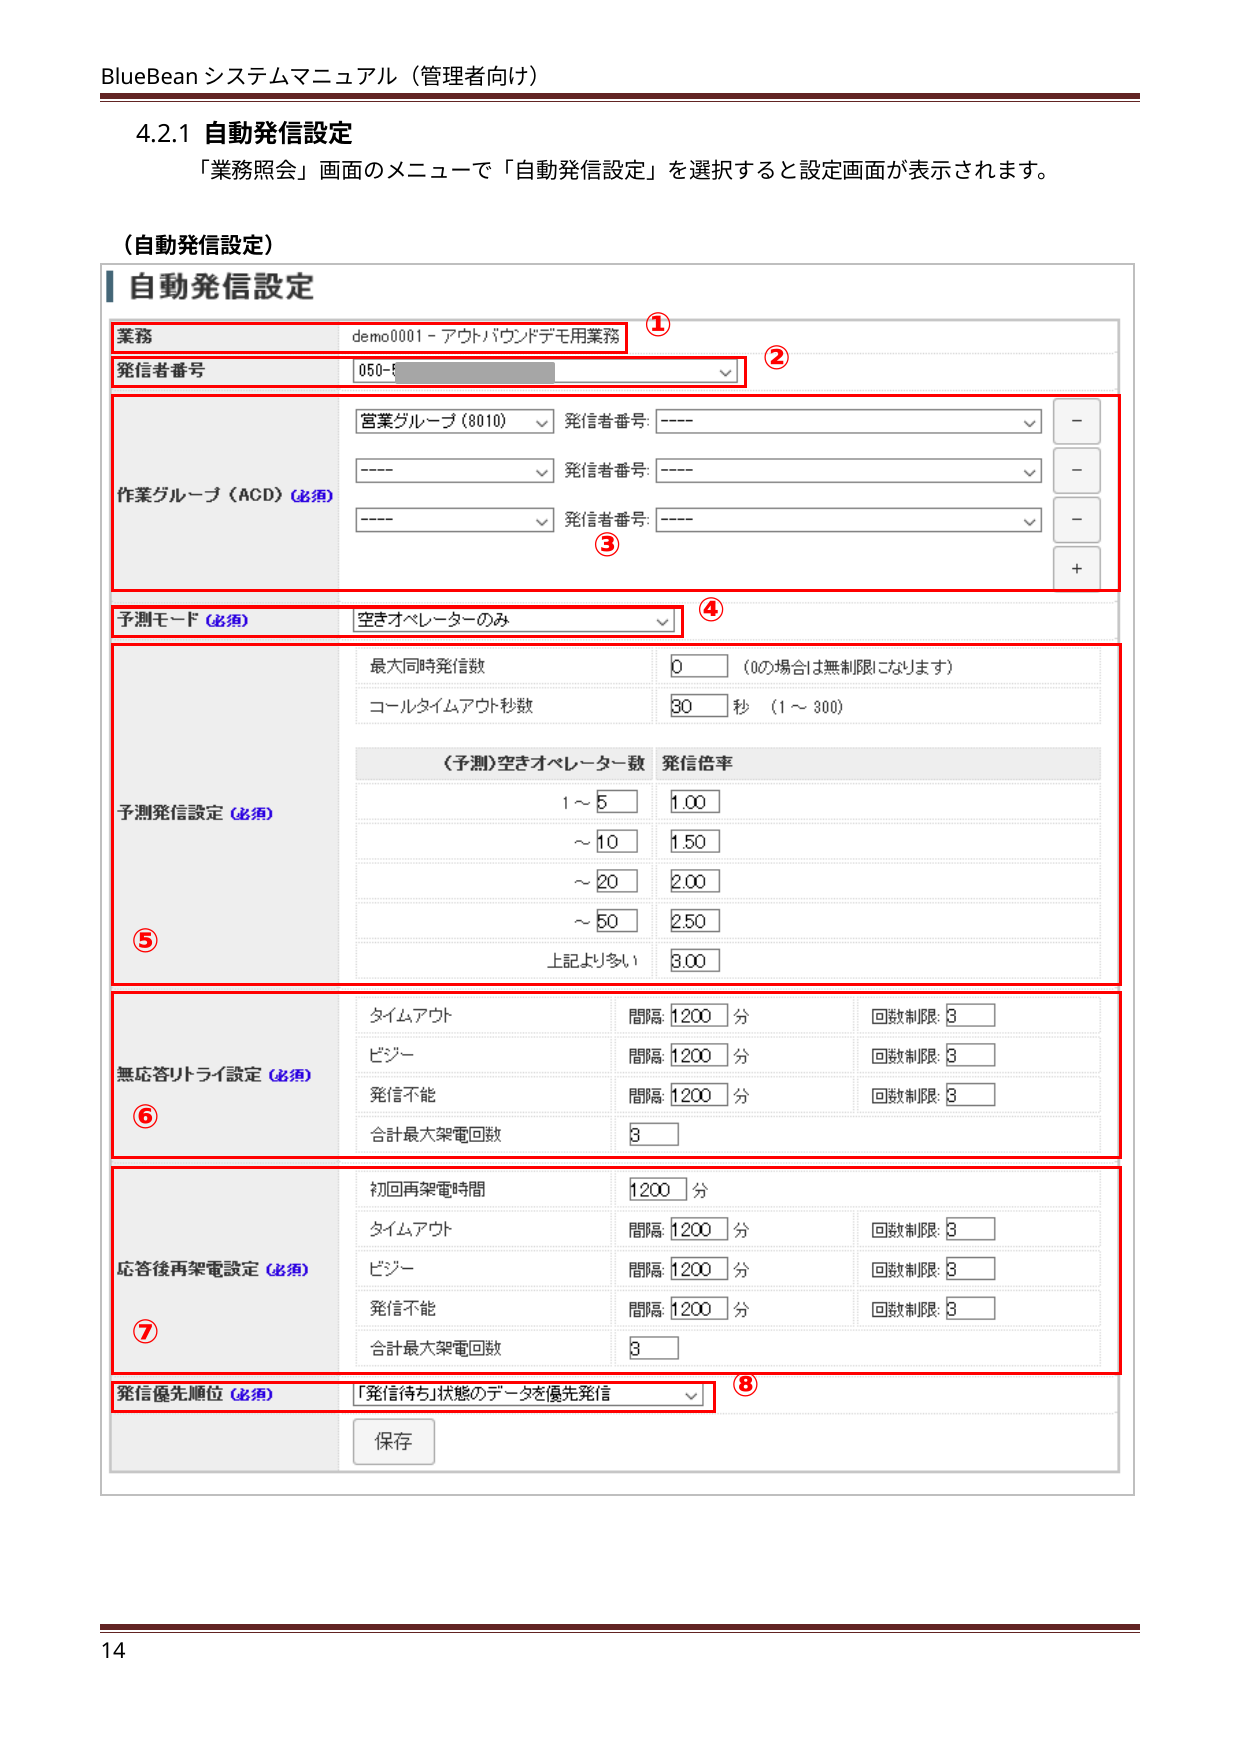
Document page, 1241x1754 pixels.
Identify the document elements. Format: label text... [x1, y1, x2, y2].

picture [102, 265, 1133, 1494]
text （自動発信設定） [111, 226, 1140, 263]
subtitle 自動発信設定 [136, 113, 1140, 151]
text 「業務照会」画面のメニューで「自動発信設定」を選択すると設定画面が表示されます。 [111, 151, 1140, 188]
